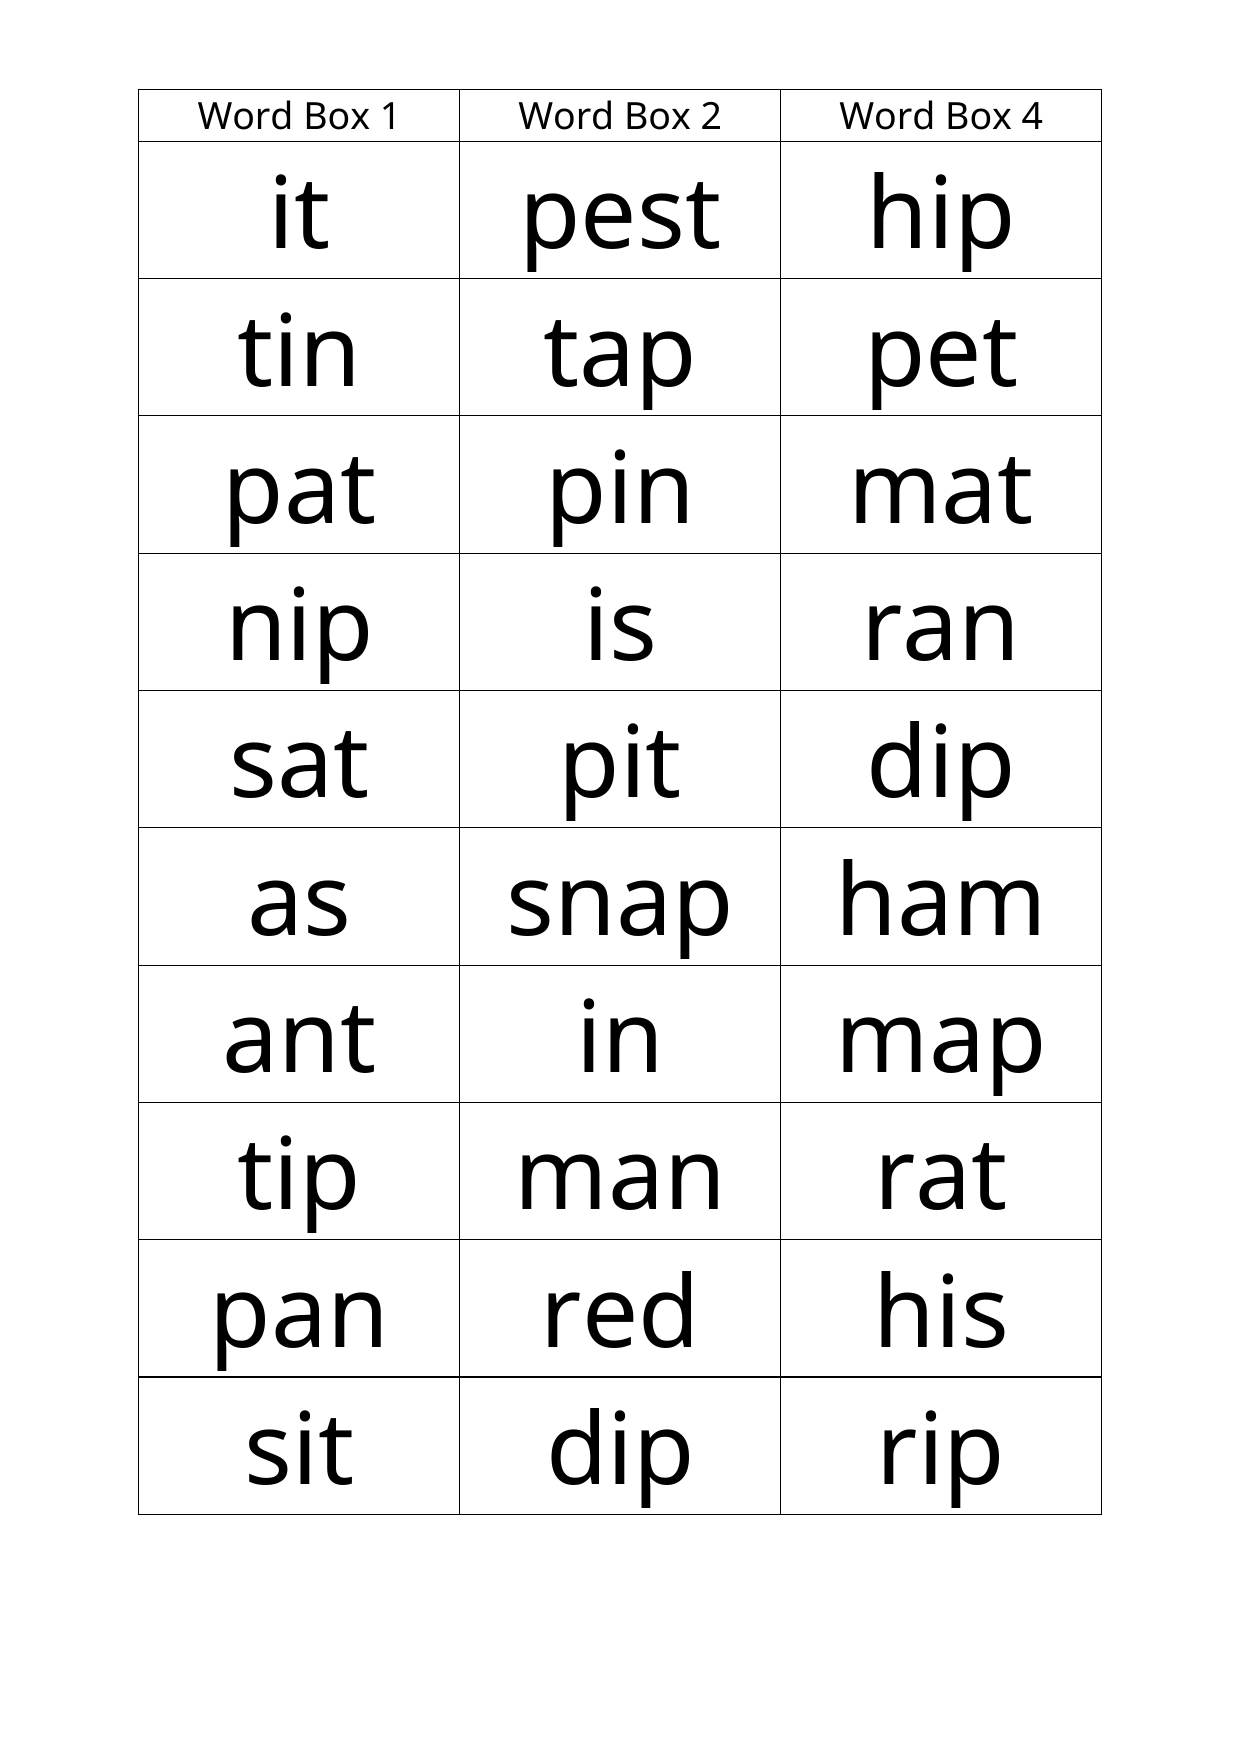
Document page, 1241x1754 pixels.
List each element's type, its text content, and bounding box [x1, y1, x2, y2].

table_cell tip [139, 1103, 459, 1239]
table_cell tap [460, 279, 780, 415]
table_cell rat [781, 1103, 1101, 1239]
table_cell pet [781, 279, 1101, 415]
table_cell man [460, 1103, 780, 1239]
table_cell pat [139, 416, 459, 553]
table_cell dip [781, 691, 1101, 827]
table_cell mat [781, 416, 1101, 553]
table_cell his [781, 1240, 1101, 1376]
table_cell ham [781, 828, 1101, 964]
table_cell nip [139, 554, 459, 690]
table_cell ran [781, 554, 1101, 690]
table_cell pit [460, 691, 780, 827]
table_header Word Box 2 [460, 90, 780, 141]
table_header Word Box 1 [139, 90, 459, 141]
table_cell map [781, 966, 1101, 1102]
table_cell sit [139, 1378, 459, 1514]
table_cell as [139, 828, 459, 964]
table_cell is [460, 554, 780, 690]
table_cell red [460, 1240, 780, 1376]
table_header Word Box 4 [781, 90, 1101, 141]
table_cell pan [139, 1240, 459, 1376]
table_cell snap [460, 828, 780, 964]
table_cell sat [139, 691, 459, 827]
table_cell pin [460, 416, 780, 553]
table_cell rip [781, 1378, 1101, 1514]
table_cell hip [781, 142, 1101, 278]
table_cell tin [139, 279, 459, 415]
table_cell dip [460, 1378, 780, 1514]
table_cell in [460, 966, 780, 1102]
table_cell it [139, 142, 459, 278]
table_cell pest [460, 142, 780, 278]
table_cell ant [139, 966, 459, 1102]
